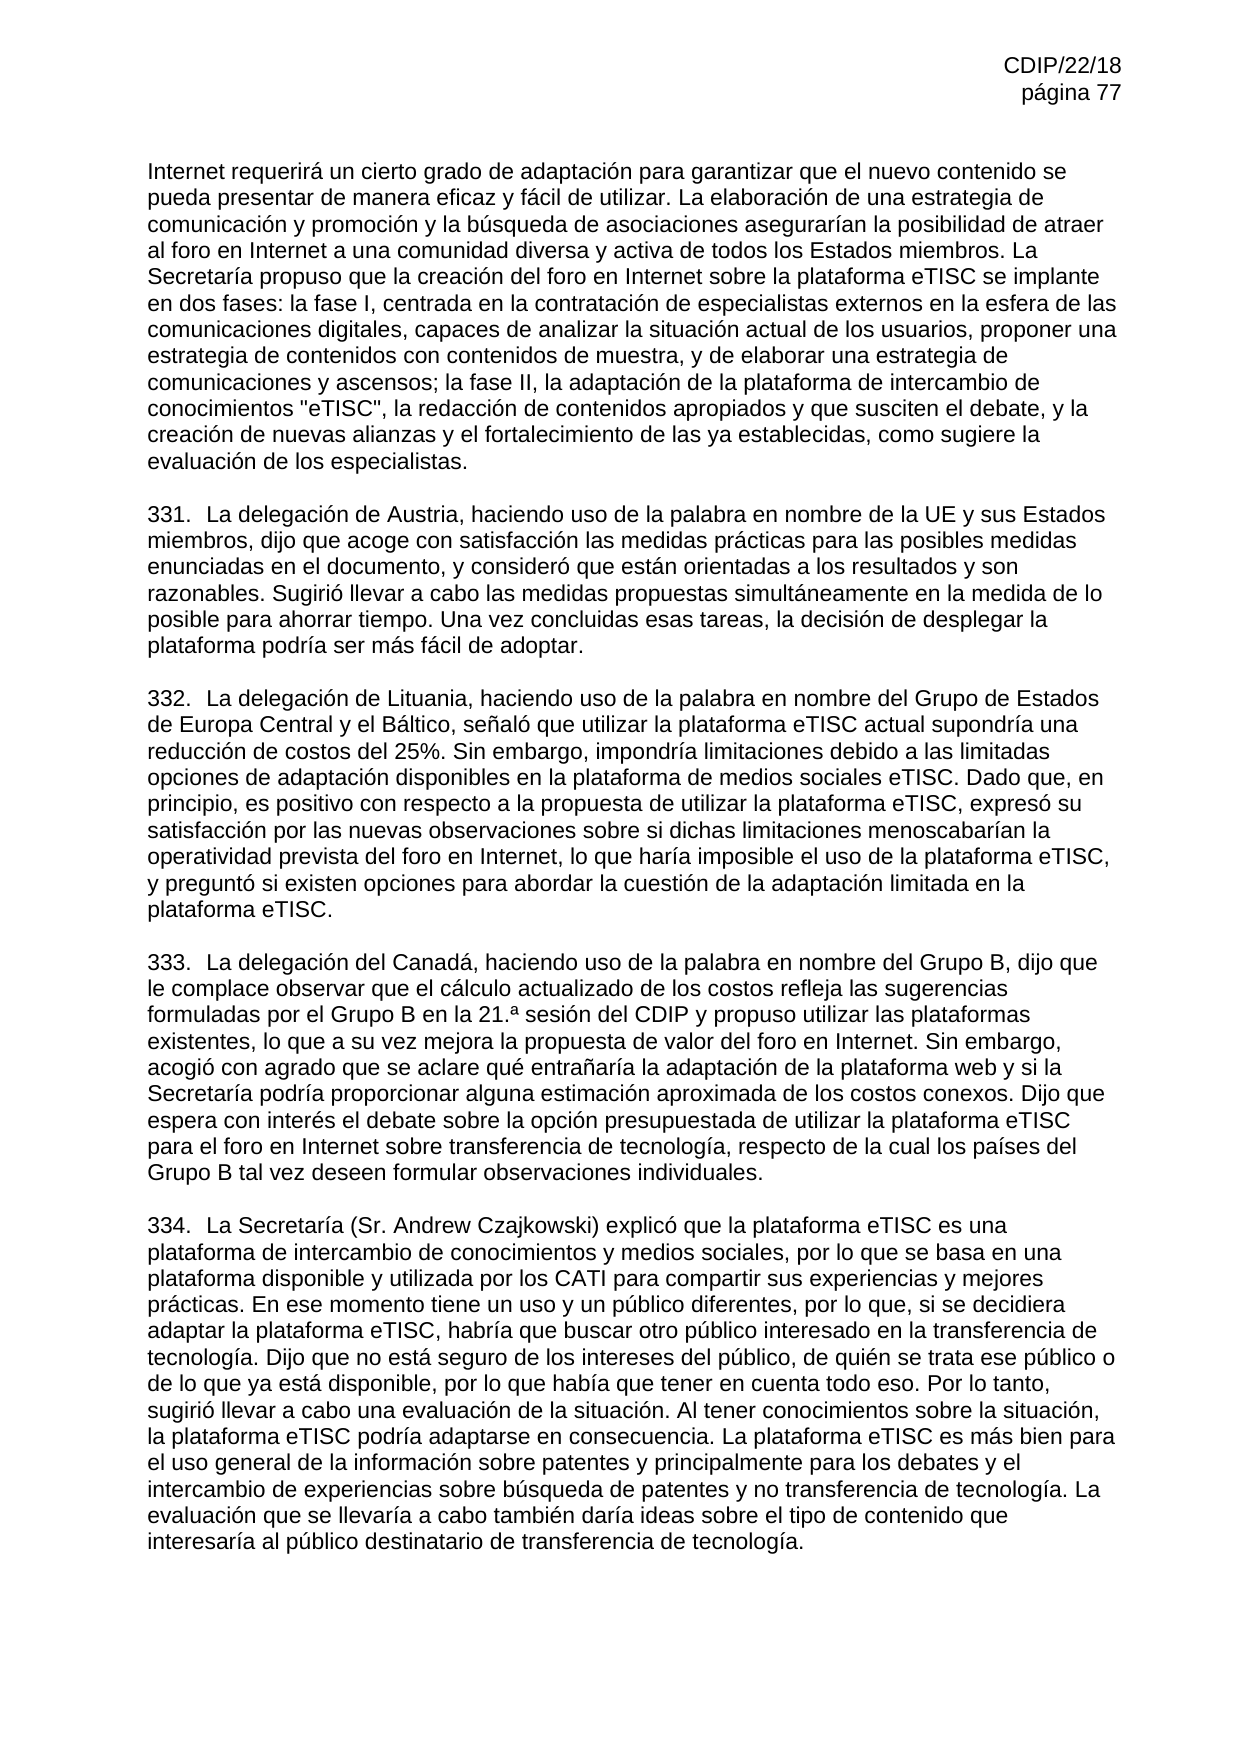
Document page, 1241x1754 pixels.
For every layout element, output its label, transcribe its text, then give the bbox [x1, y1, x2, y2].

list La Secretaría (Sr. Andrew Czajkowski) explicó que la plataforma eTISC es una plataforma de intercambio de conocimientos y medios sociales, por lo que se basa en una plataforma disponible y utilizada por los CATI para compartir sus experiencias y mejores prácticas. En ese momento tiene un uso y un público diferentes, por lo que, si se decidiera adaptar la plataforma eTISC, habría que buscar otro público interesado en la transferencia de tecnología. Dijo que no está seguro de los intereses del público, de quién se trata ese público o de lo que ya está disponible, por lo que había que tener en cuenta todo eso. Por lo tanto, sugirió llevar a cabo una evaluación de la situación. Al tener conocimientos sobre la situación, la plataforma eTISC podría adaptarse en consecuencia. La plataforma eTISC es más bien para el uso general de la información sobre patentes y principalmente para los debates y el intercambio de experiencias sobre búsqueda de patentes y no transferencia de tecnología. La evaluación que se llevaría a cabo también daría ideas sobre el tipo de contenido que interesaría al público destinatario de transferencia de tecnología. [147, 1212, 1122, 1555]
list La delegación de Austria, haciendo uso de la palabra en nombre de la UE y sus Estados miembros, dijo que acoge con satisfacción las medidas prácticas para las posibles medidas enunciadas en el documento, y consideró que están orientadas a los resultados y son razonables. Sugirió llevar a cabo las medidas propuestas simultáneamente en la medida de lo posible para ahorrar tiempo. Una vez concluidas esas tareas, la decisión de desplegar la plataforma podría ser más fácil de adoptar. [147, 501, 1122, 659]
list La delegación del Canadá, haciendo uso de la palabra en nombre del Grupo B, dijo que le complace observar que el cálculo actualizado de los costos refleja las sugerencias formuladas por el Grupo B en la 21.ª sesión del CDIP y propuso utilizar las plataformas existentes, lo que a su vez mejora la propuesta de valor del foro en Internet. Sin embargo, acogió con agrado que se aclare qué entrañaría la adaptación de la plataforma web y si la Secretaría podría proporcionar alguna estimación aproximada de los costos conexos. Dijo que espera con interés el debate sobre la opción presupuestada de utilizar la plataforma eTISC para el foro en Internet sobre transferencia de tecnología, respecto de la cual los países del Grupo B tal vez deseen formular observaciones individuales. [147, 948, 1122, 1186]
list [147, 158, 1122, 474]
list La delegación de Lituania, haciendo uso de la palabra en nombre del Grupo de Estados de Europa Central y el Báltico, señaló que utilizar la plataforma eTISC actual supondría una reducción de costos del 25%. Sin embargo, impondría limitaciones debido a las limitadas opciones de adaptación disponibles en la plataforma de medios sociales eTISC. Dado que, en principio, es positivo con respecto a la propuesta de utilizar la plataforma eTISC, expresó su satisfacción por las nuevas observaciones sobre si dichas limitaciones menoscabarían la operatividad prevista del foro en Internet, lo que haría imposible el uso de la plataforma eTISC, y preguntó si existen opciones para abordar la cuestión de la adaptación limitada en la plataforma eTISC. [147, 685, 1122, 922]
